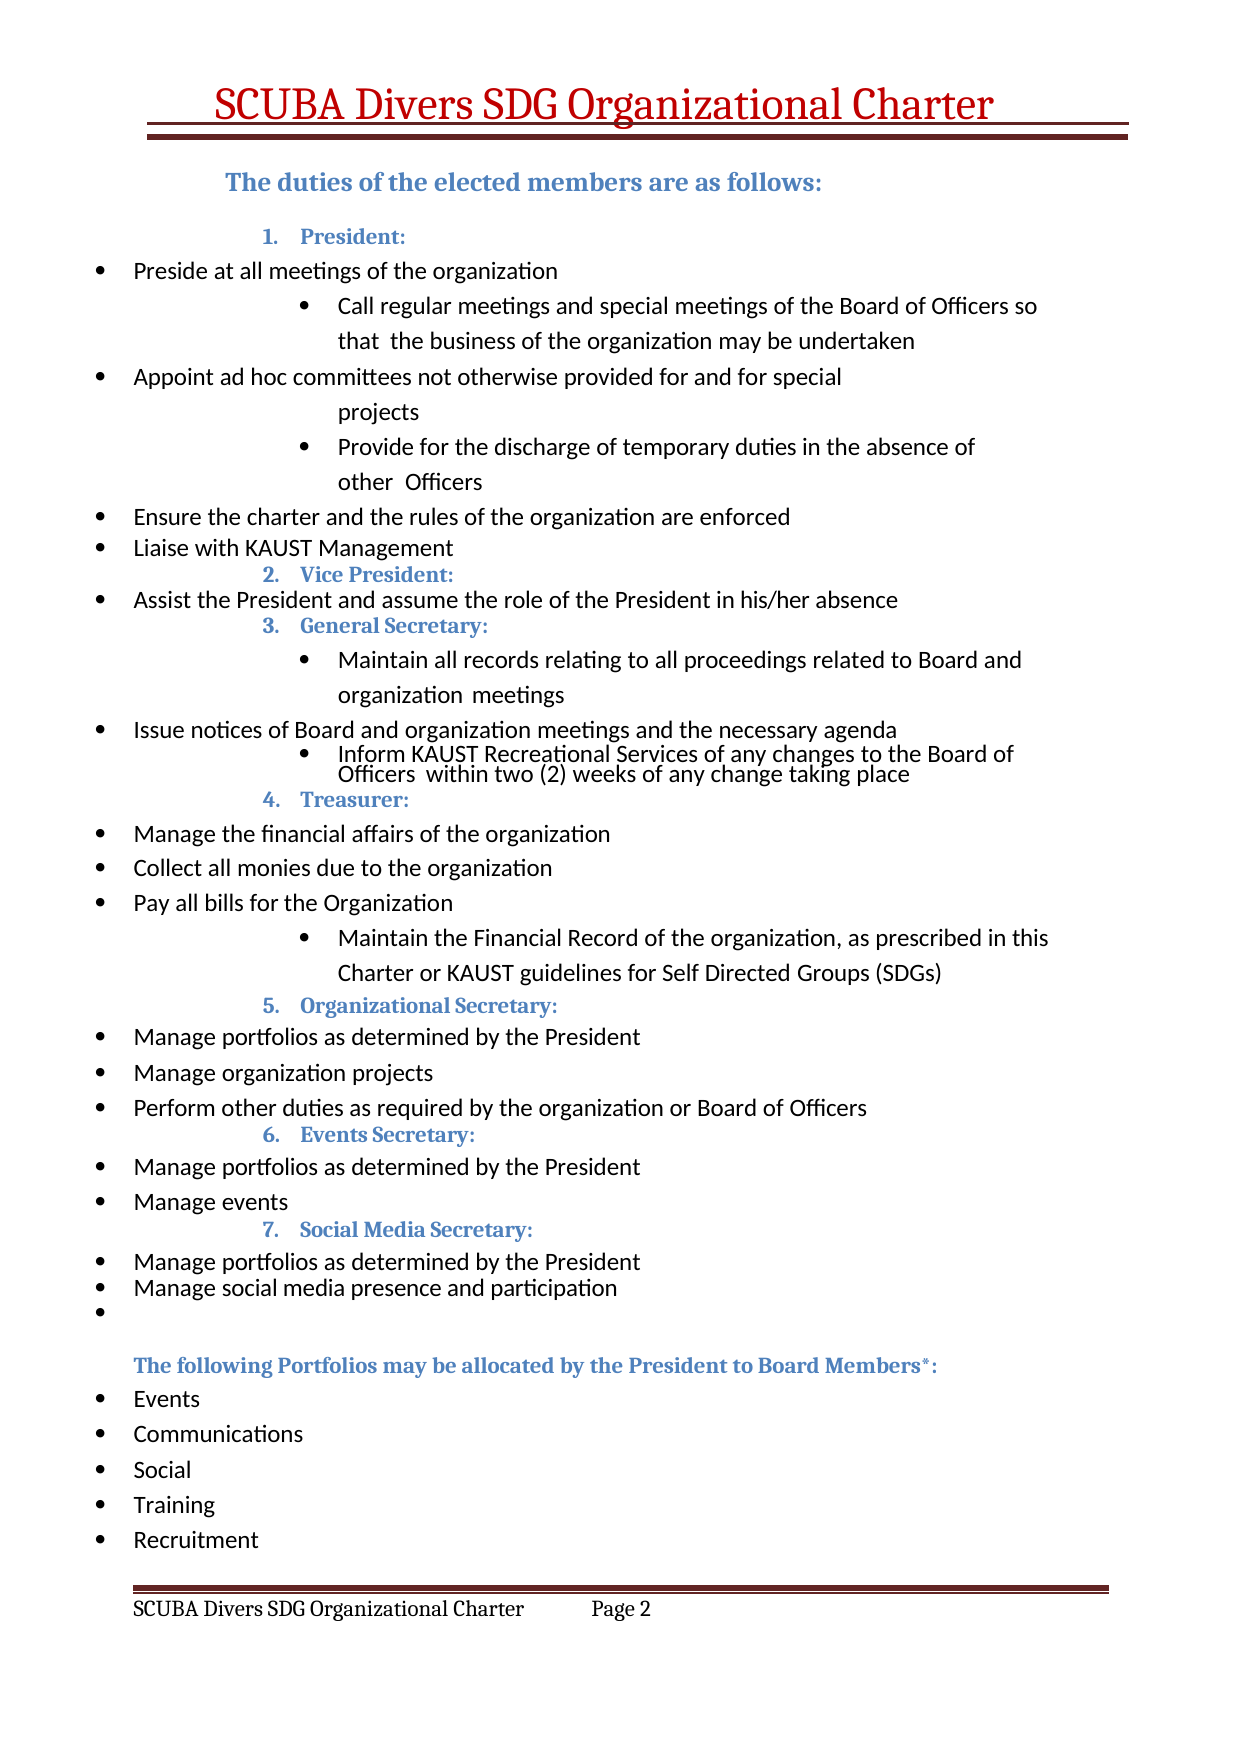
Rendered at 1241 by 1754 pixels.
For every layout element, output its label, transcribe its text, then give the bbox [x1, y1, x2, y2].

list Appoint ad hoc committees not otherwise provided for and for special [96, 360, 1109, 391]
list Provide for the discharge of temporary duties in the absence of other Officers [300, 431, 1007, 496]
list Manage portfolios as determined by the President [96, 1022, 1109, 1052]
text The following Portfolios may be allocated by the President to Board Members*: [133, 1353, 1109, 1379]
list Manage organization projects [96, 1057, 1109, 1087]
list Manage portfolios as determined by the President [96, 1246, 1109, 1276]
list Maintain the Financial Record of the organization, as prescribed in this Charter or KAUST guidelines for Self Directed Groups (SDGs) [300, 923, 1080, 988]
list Issue notices of Board and organization meetings and the necessary agenda [96, 714, 1109, 745]
list Events Secretary: [263, 1122, 1109, 1149]
list Maintain all records relating to all proceedings related to Board and organization meetings [300, 644, 1041, 709]
list Vice President: [263, 562, 1109, 588]
list Events [96, 1383, 1109, 1414]
list Social Media Secretary: [263, 1217, 1109, 1243]
list Social [96, 1454, 1109, 1484]
list Ensure the charter and the rules of the organization are enforced [96, 501, 1109, 532]
list President: [263, 224, 1109, 251]
list Training [96, 1489, 1109, 1519]
list Assist the President and assume the role of the President in his/her absence [96, 588, 1109, 613]
list Recruitment [96, 1524, 1109, 1554]
list Manage events [96, 1186, 1109, 1217]
list Liaise with KAUST Management [96, 537, 1109, 562]
list Treasurer: [263, 787, 1109, 813]
list Inform KAUST Recreational Services of any changes to the Board of Officers within two (2) weeks of any change taking place [300, 745, 1066, 787]
list Manage portfolios as determined by the President [96, 1151, 1109, 1182]
list Pay all bills for the Organization [96, 887, 1109, 918]
text projects [338, 396, 1109, 427]
list Communications [96, 1419, 1109, 1449]
list Manage social media presence and participation [96, 1276, 1109, 1301]
list Preside at all meetings of the organization [96, 255, 1109, 285]
list Call regular meetings and special meetings of the Board of Officers so that the business of the organization may be undertaken [300, 290, 1054, 355]
list Organizational Secretary: [263, 993, 1109, 1019]
list Collect all monies due to the organization [96, 852, 1109, 883]
list General Secretary: [263, 613, 1109, 639]
list Perform other duties as required by the organization or Board of Officers [96, 1092, 1109, 1122]
list Manage the financial affairs of the organization [96, 818, 1109, 848]
text The duties of the elected members are as follows: [225, 167, 1109, 198]
